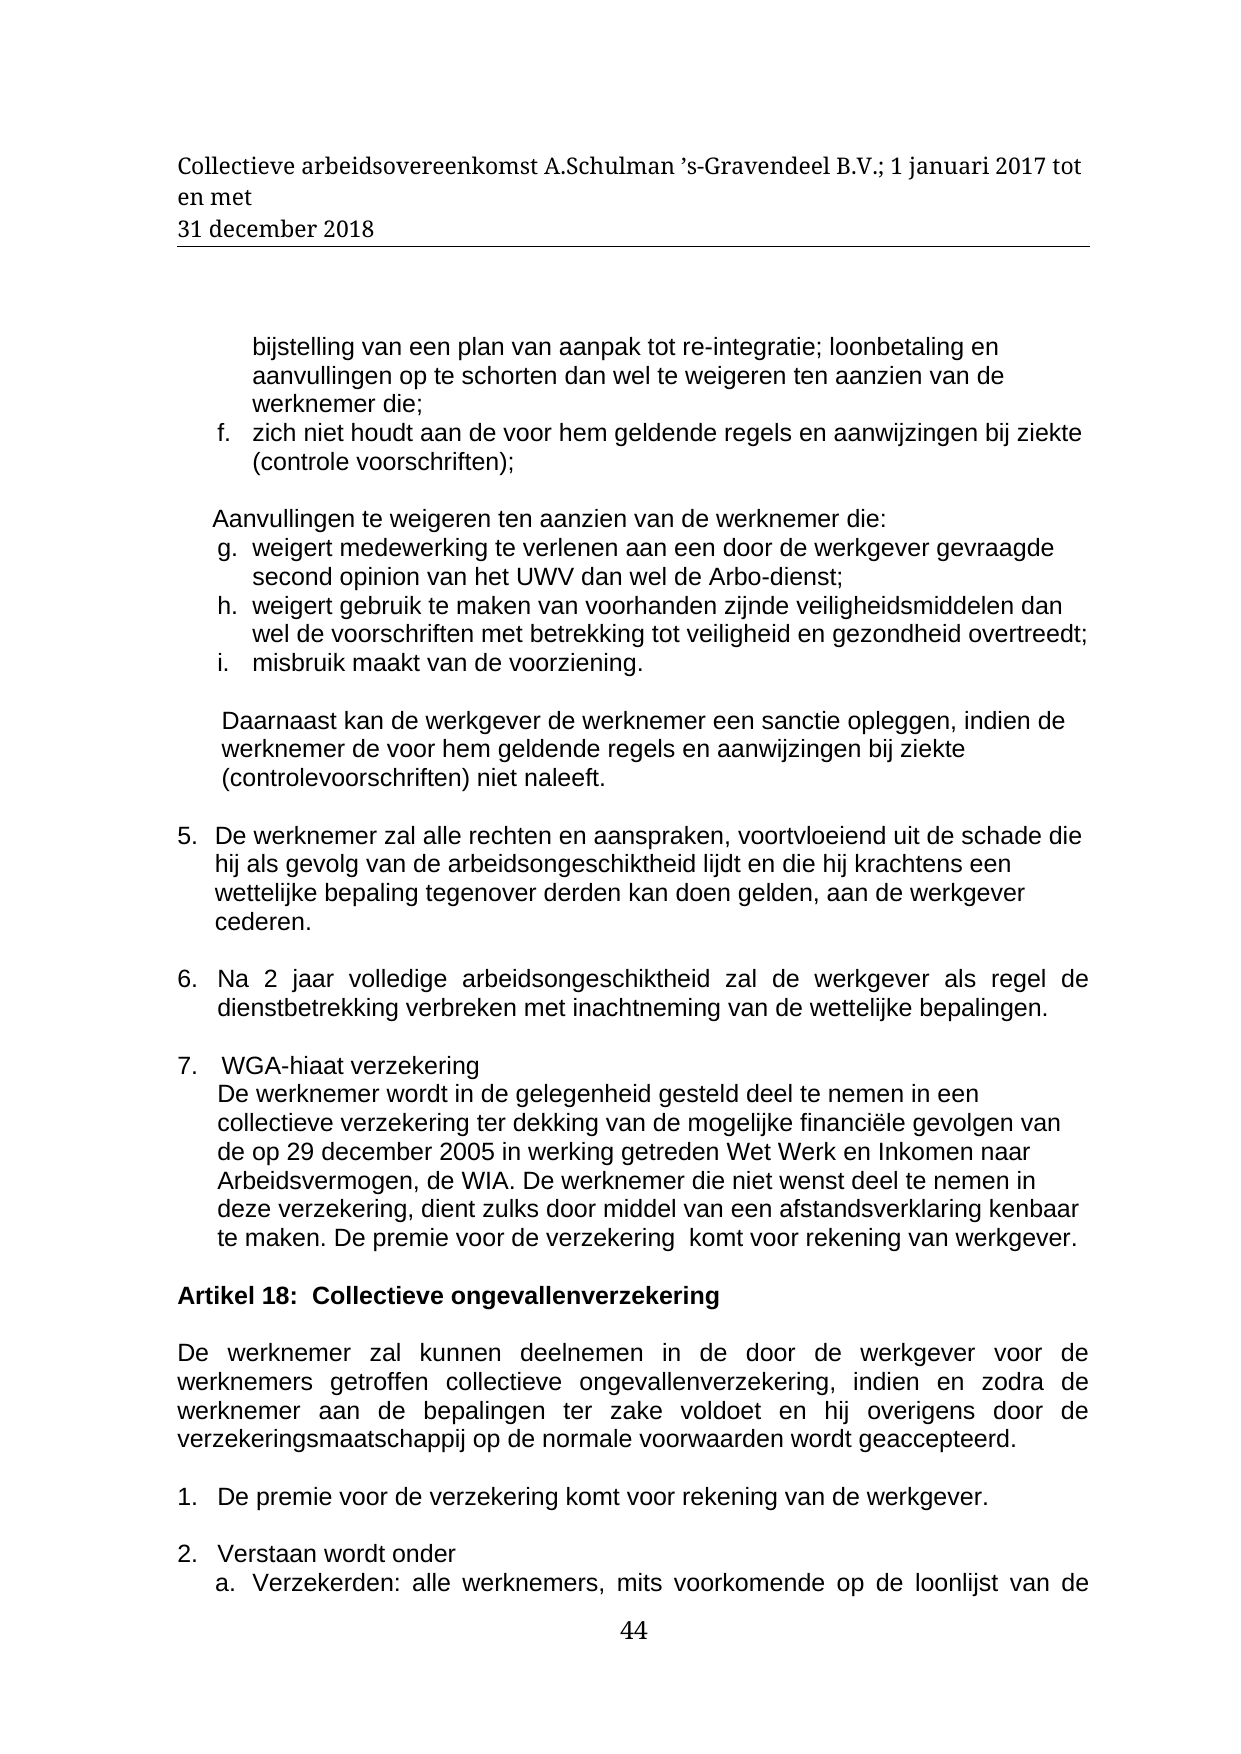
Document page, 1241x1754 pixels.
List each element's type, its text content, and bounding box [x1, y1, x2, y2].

text 5. De werknemer zal alle rechten en aanspraken, voortvloeiend uit de schade die hij als gevolg van de arbeidsongeschiktheid lijdt en die hij krachtens een wettelijke bepaling tegenover derden kan doen gelden, aan de werkgever cederen. [177, 821, 1090, 936]
text 2. Verstaan wordt onder [177, 1539, 1090, 1568]
text h. weigert gebruik te maken van voorhanden zijnde veiligheidsmiddelen dan wel de voorschriften met betrekking tot veiligheid en gezondheid overtreedt; [217, 591, 1090, 648]
text 1. De premie voor de verzekering komt voor rekening van de werkgever. [177, 1482, 1090, 1511]
text 7. WGA-hiaat verzekering [177, 1051, 1090, 1079]
subtitle Artikel 18: Collectieve ongevallenverzekering [177, 1281, 1090, 1309]
text f. zich niet houdt aan de voor hem geldende regels en aanwijzingen bij ziekte (controle voorschriften); [217, 418, 1090, 476]
text 6. Na 2 jaar volledige arbeidsongeschiktheid zal de werkgever als regel de dienstbetrekking verbreken met inachtneming van de wettelijke bepalingen. [177, 964, 1090, 1022]
text Aanvullingen te weigeren ten aanzien van de werknemer die: [177, 504, 1090, 533]
text a. Verzekerden: alle werknemers, mits voorkomende op de loonlijst van de werkgever. [215, 1568, 1090, 1597]
text Daarnaast kan de werkgever de werknemer een sanctie opleggen, indien de werknemer de voor hem geldende regels en aanwijzingen bij ziekte (controlevoorschriften) niet naleeft. [186, 706, 1090, 792]
text i. misbruik maakt van de voorziening. [217, 648, 1090, 677]
text De werknemer zal kunnen deelnemen in de door de werkgever voor de werknemers getroffen collectieve ongevallenverzekering, indien en zodra de werknemer aan de bepalingen ter zake voldoet en hij overigens door de verzekeringsmaatschappij op de normale voorwaarden wordt geaccepteerd. [177, 1338, 1090, 1453]
text De werknemer wordt in de gelegenheid gesteld deel te nemen in een collectieve verzekering ter dekking van de mogelijke financiële gevolgen van de op 29 december 2005 in werking getreden Wet Werk en Inkomen naar Arbeidsvermogen, de WIA. De werknemer die niet wenst deel te nemen in deze verzekering, dient zulks door middel van een afstandsverklaring kenbaar te maken. De premie voor de verzekering komt voor rekening van werkgever. [217, 1079, 1090, 1252]
text g. weigert medewerking te verlenen aan een door de werkgever gevraagde second opinion van het UWV dan wel de Arbo-dienst; [217, 533, 1090, 591]
